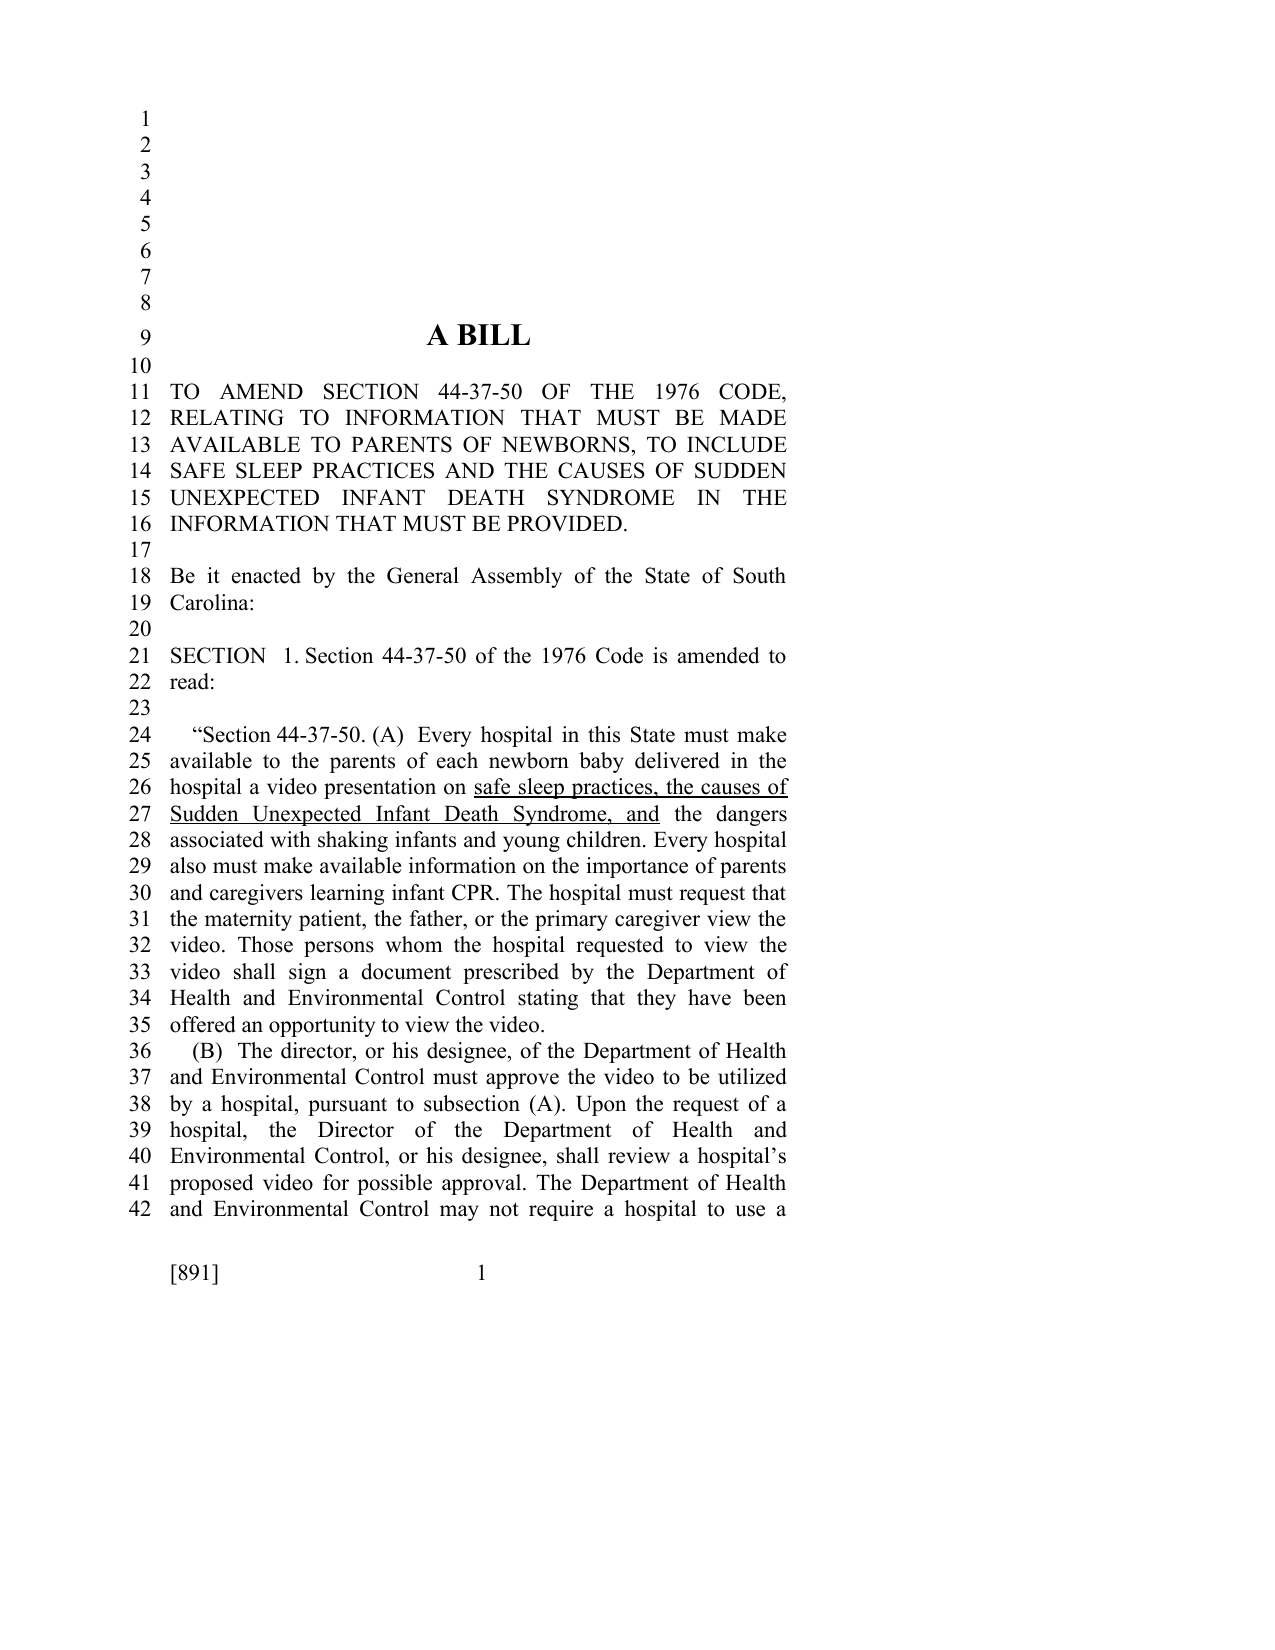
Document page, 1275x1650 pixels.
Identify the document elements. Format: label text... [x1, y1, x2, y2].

text SECTION 1. Section 44-37-50 of the 1976 Code is amended to read: [169, 642, 787, 694]
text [169, 1037, 787, 1221]
text TO AMEND SECTION 44-37-50 OF THE 1976 CODE, RELATING TO INFORMATION THAT MUST BE MADE AVAILABLE TO PARENTS OF NEWBORNS, TO INCLUDE SAFE SLEEP PRACTICES AND THE CAUSES OF SUDDEN UNEXPECTED INFANT DEATH SYNDROME IN THE INFORMATION THAT MUST BE PROVIDED. [169, 378, 787, 536]
text “Section 44-37-50. (A) Every hospital in this State must make available to the parents of each newborn baby delivered in the hospital a video presentation on safe sleep practices, the causes of Sudden Unexpected Infant Death Syndrome, and the dangers associated with shaking infants and young children. Every hospital also must make available information on the importance of parents and caregivers learning infant CPR. The hospital must request that the maternity patient, the father, or the primary caregiver view the video. Those persons whom the hospital requested to view the video shall sign a document prescribed by the Department of Health and Environmental Control stating that they have been offered an opportunity to view the video. [169, 721, 787, 1037]
text Be it enacted by the General Assembly of the State of South Carolina: [169, 563, 787, 615]
text A BILL [169, 316, 787, 352]
